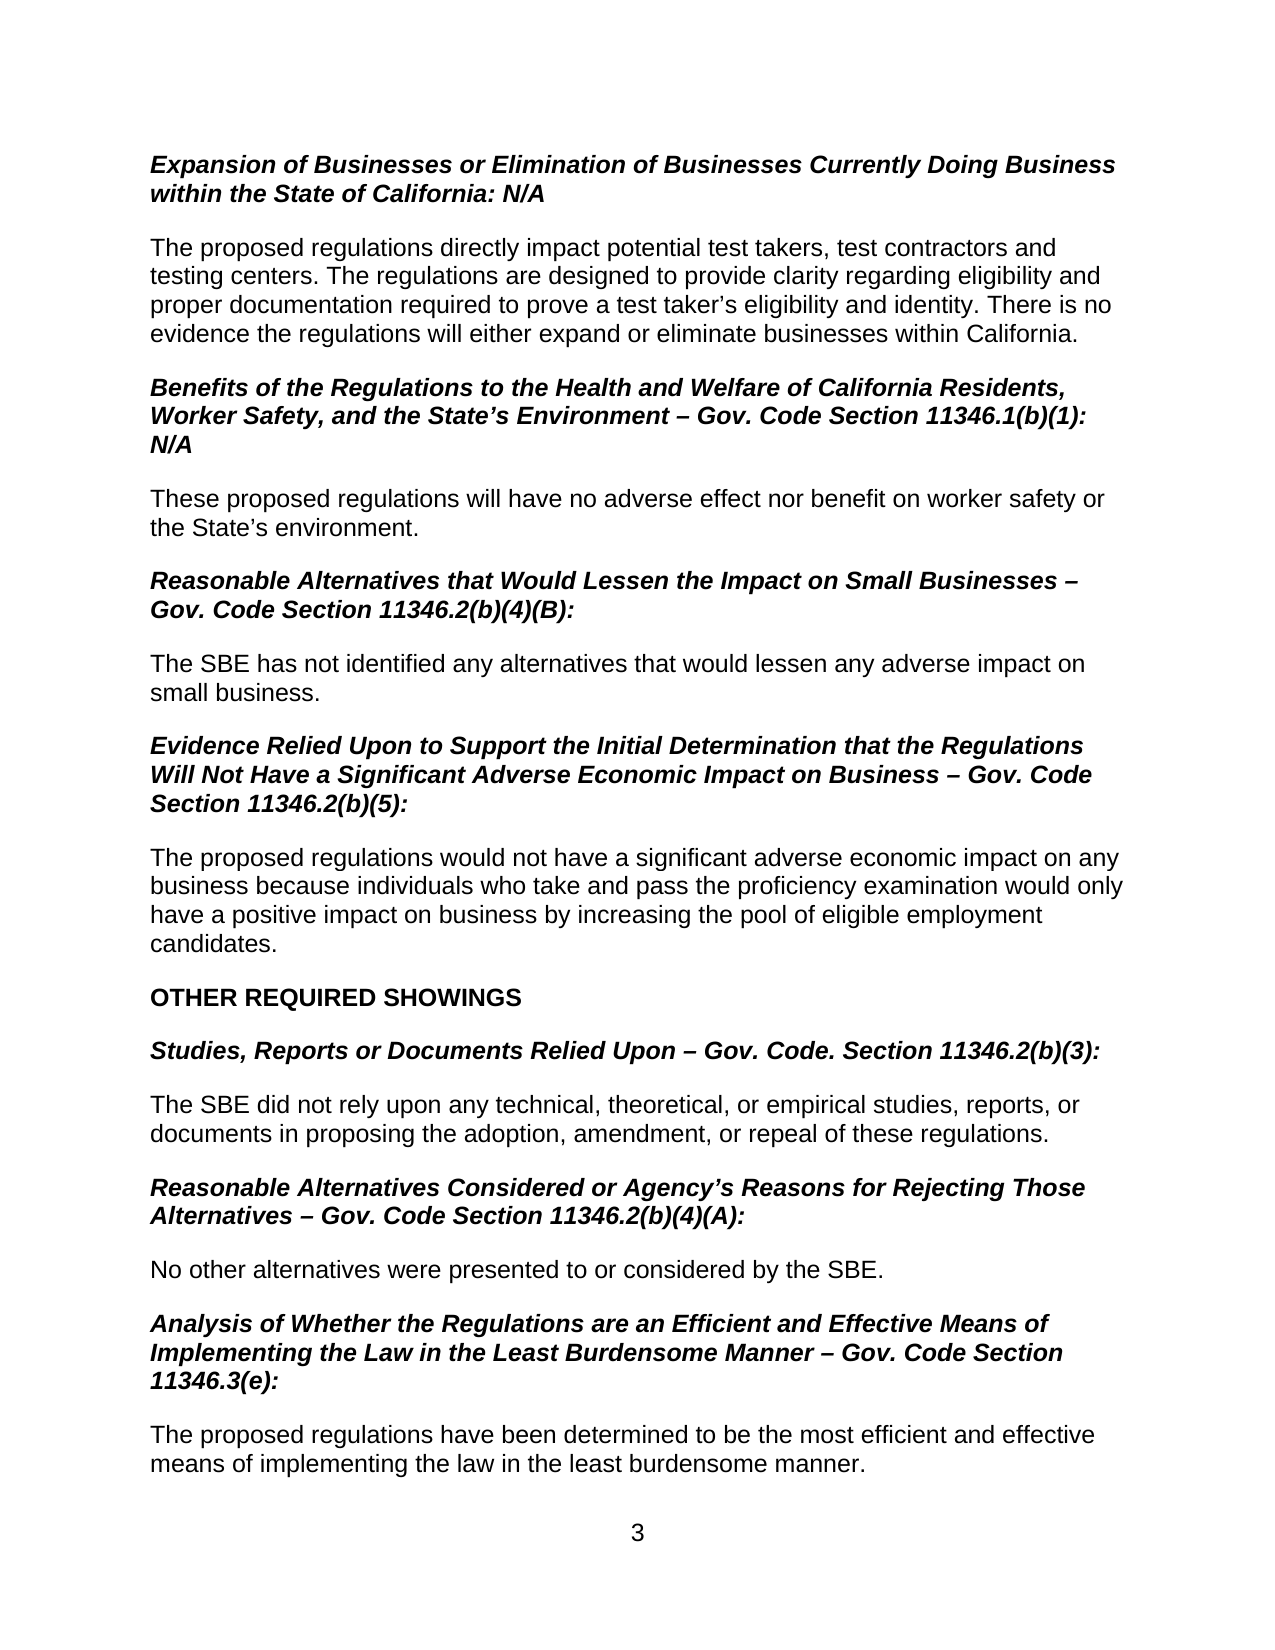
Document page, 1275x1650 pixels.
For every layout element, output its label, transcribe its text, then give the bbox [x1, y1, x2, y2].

text These proposed regulations will have no adverse effect nor benefit on worker safety or the State’s environment. [150, 484, 1125, 541]
text The proposed regulations directly impact potential test takers, test contractors and testing centers. The regulations are designed to provide clarity regarding eligibility and proper documentation required to prove a test taker’s eligibility and identity. There is no evidence the regulations will either expand or eliminate businesses within California. [150, 232, 1125, 347]
text The SBE did not rely upon any technical, theoretical, or empirical studies, reports, or documents in proposing the adoption, amendment, or repeal of these regulations. [150, 1090, 1125, 1147]
subtitle Reasonable Alternatives Considered or Agency’s Reasons for Rejecting Those Alternatives – Gov. Code Section 11346.2(b)(4)(A): [150, 1172, 1125, 1230]
text The SBE has not identified any alternatives that would lessen any adverse impact on small business. [150, 649, 1125, 706]
subtitle Expansion of Businesses or Elimination of Businesses Currently Doing Business within the State of California: N/A [150, 150, 1125, 207]
text The proposed regulations have been determined to be the most efficient and effective means of implementing the law in the least burdensome manner. [150, 1420, 1125, 1477]
text The proposed regulations would not have a significant adverse economic impact on any business because individuals who take and pass the proficiency examination would only have a positive impact on business by increasing the pool of eligible employment candidates. [150, 842, 1125, 957]
subtitle Analysis of Whether the Regulations are an Efficient and Effective Means of Implementing the Law in the Least Burdensome Manner – Gov. Code Section 11346.3(e): [150, 1309, 1125, 1395]
subtitle Reasonable Alternatives that Would Lessen the Impact on Small Businesses – Gov. Code Section 11346.2(b)(4)(B): [150, 566, 1125, 624]
subtitle Benefits of the Regulations to the Health and Welfare of California Residents, Worker Safety, and the State’s Environment – Gov. Code Section 11346.1(b)(1): N/A [150, 372, 1125, 459]
text No other alternatives were presented to or considered by the SBE. [150, 1255, 1125, 1284]
subtitle OTHER REQUIRED SHOWINGS [150, 982, 1125, 1011]
subtitle Evidence Relied Upon to Support the Initial Determination that the Regulations Will Not Have a Significant Adverse Economic Impact on Business – Gov. Code Section 11346.2(b)(5): [150, 731, 1125, 817]
subtitle Studies, Reports or Documents Relied Upon – Gov. Code. Section 11346.2(b)(3): [150, 1036, 1125, 1065]
